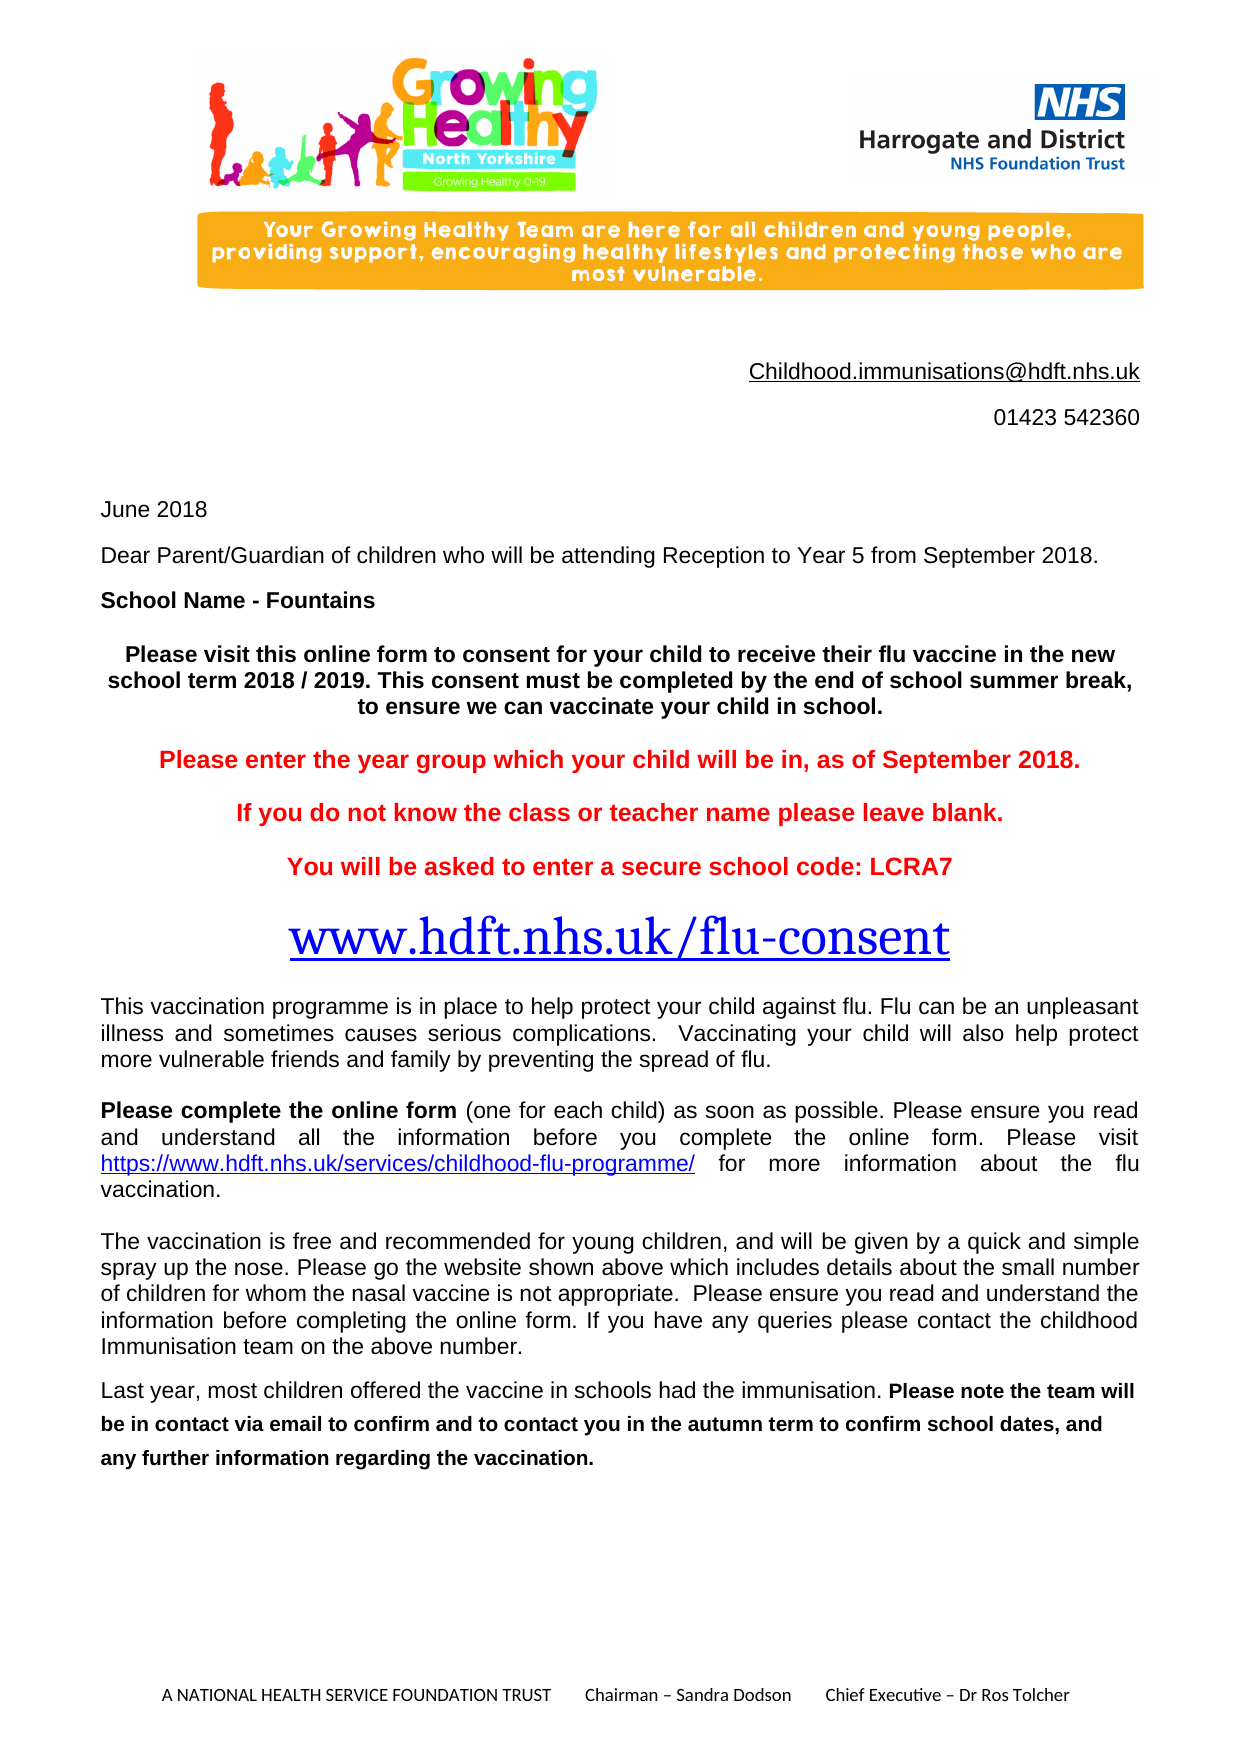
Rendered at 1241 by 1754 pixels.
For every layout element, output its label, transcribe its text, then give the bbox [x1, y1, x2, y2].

text Dear Parent/Guardian of children who will be attending Reception to Year 5 from September 2018. [100, 536, 1140, 570]
text School Name - Fountains [100, 582, 1140, 616]
picture [193, 50, 611, 199]
text June 2018 [100, 491, 1140, 524]
text www.hdft.nhs.uk/flu-consent [100, 906, 1140, 968]
text Please enter the year group which your child will be in, as of September 2018. [100, 744, 1140, 773]
picture [193, 206, 1147, 297]
text Please visit this online form to consent for your child to receive their flu vaccine in the new school term 2018 / 2019. This consent must be completed by the end of school summer break, to ensure we can vaccinate your child in school. [100, 641, 1140, 719]
text If you do not know the class or teacher name please leave blank. [100, 798, 1140, 827]
text Please complete the online form (one for each child) as soon as possible. Please ensure you read and understand all the information before you complete the online form. Please visit https://www.hdft.nhs.uk/services/childhood-flu-programme/ for more information about the flu vaccination. [100, 1097, 1140, 1203]
text You will be asked to enter a secure school code: LCRA7 [100, 852, 1140, 881]
text This vaccination programme is in place to help protect your child against flu. Flu can be an unpleasant illness and sometimes causes serious complications. Vaccinating your child will also help protect more vulnerable friends and family by preventing the spread of flu. [100, 993, 1140, 1072]
text Childhood.immunisations@hdft.nhs.uk [100, 353, 1140, 386]
text The vaccination is free and recommended for young children, and will be given by a quick and simple spray up the nose. Please go the website shown above which includes details about the small number of children for whom the nasal vaccine is not appropriate. Please ensure you read and understand the information before completing the online form. If you have any queries please contact the childhood Immunisation team on the above number. [100, 1228, 1140, 1359]
text Last year, most children offered the vaccine in schools had the immunisation. Please note the team will be in contact via email to confirm and to contact you in the autumn term to confirm school dates, and any further information regarding the vaccination. [100, 1372, 1140, 1472]
text 01423 542360 [100, 399, 1140, 432]
picture [848, 75, 1161, 180]
